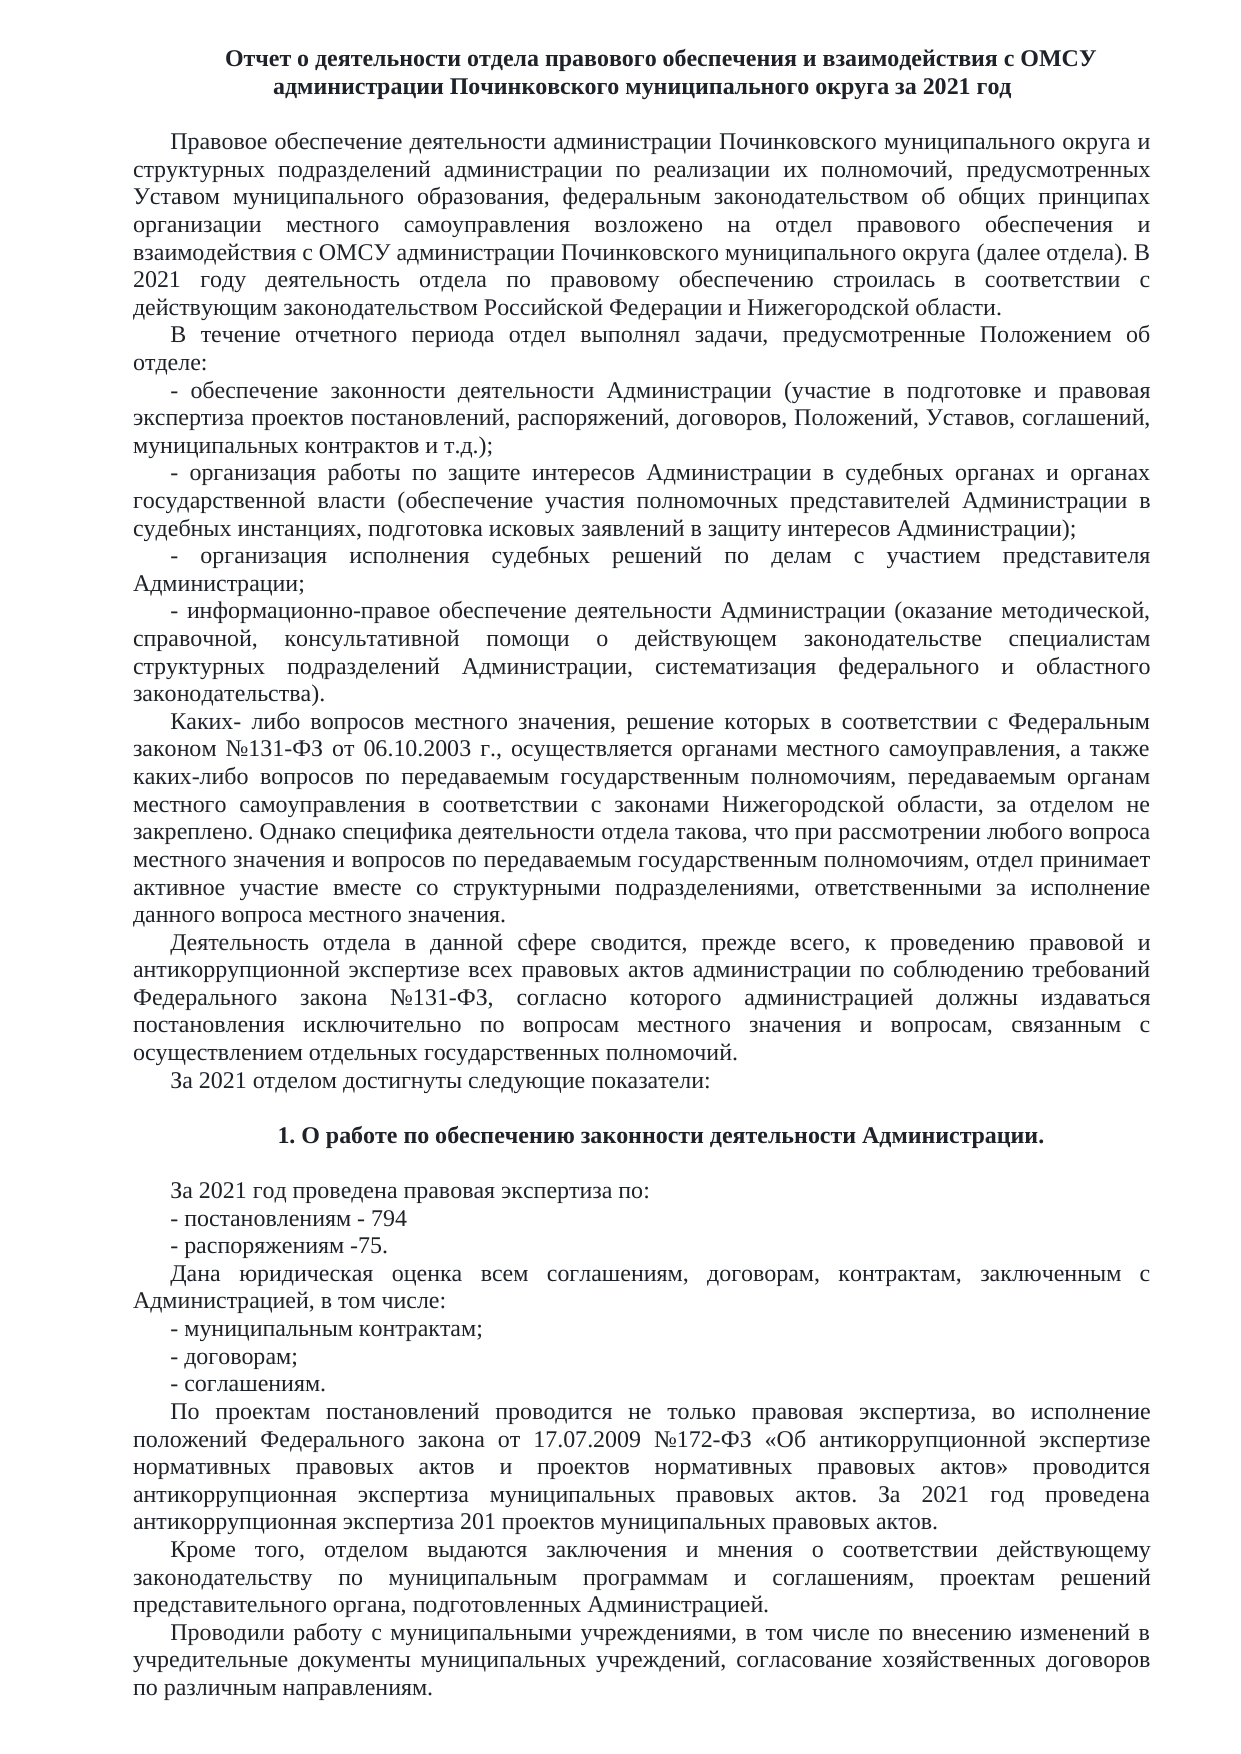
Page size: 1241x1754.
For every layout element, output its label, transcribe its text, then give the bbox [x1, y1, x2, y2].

text - распоряжениям -75. [133, 1231, 1152, 1259]
text Деятельность отдела в данной сфере сводится, прежде всего, к проведению правовой и антикоррупционной экспертизе всех правовых актов администрации по соблюдению требований Федерального закона №131-ФЗ, согласно которого администрацией должны издаваться постановления исключительно по вопросам местного значения и вопросам, связанным с осуществлением отдельных государственных полномочий. [133, 928, 1152, 1066]
text Кроме того, отделом выдаются заключения и мнения о соответствии действующему законодательству по муниципальным программам и соглашениям, проектам решений представительного органа, подготовленных Администрацией. [133, 1535, 1152, 1618]
text Дана юридическая оценка всем соглашениям, договорам, контрактам, заключенным с Администрацией, в том числе: [133, 1259, 1152, 1314]
text Каких- либо вопросов местного значения, решение которых в соответствии с Федеральным законом №131-ФЗ от 06.10.2003 г., осуществляется органами местного самоуправления, а также каких-либо вопросов по передаваемым государственным полномочиям, передаваемым органам местного самоуправления в соответствии с законами Нижегородской области, за отделом не закреплено. Однако специфика деятельности отдела такова, что при рассмотрении любого вопроса местного значения и вопросов по передаваемым государственным полномочиям, отдел принимает активное участие вместе со структурными подразделениями, ответственными за исполнение данного вопроса местного значения. [133, 707, 1152, 928]
text - соглашениям. [133, 1369, 1152, 1397]
text - постановлениям - 794 [133, 1204, 1152, 1231]
text В течение отчетного периода отдел выполнял задачи, предусмотренные Положением об отделе: [133, 320, 1152, 376]
text - обеспечение законности деятельности Администрации (участие в подготовке и правовая экспертиза проектов постановлений, распоряжений, договоров, Положений, Уставов, соглашений, муниципальных контрактов и т.д.); [133, 376, 1152, 458]
text - муниципальным контрактам; [133, 1314, 1152, 1342]
text - информационно-правое обеспечение деятельности Администрации (оказание методической, справочной, консультативной помощи о действующем законодательстве специалистам структурных подразделений Администрации, систематизация федерального и областного законодательства). [133, 596, 1152, 707]
text По проектам постановлений проводится не только правовая экспертиза, во исполнение положений Федерального закона от 17.07.2009 №172-ФЗ «Об антикоррупционной экспертизе нормативных правовых актов и проектов нормативных правовых актов» проводится антикоррупционная экспертиза муниципальных правовых актов. За 2021 год проведена антикоррупционная экспертиза 201 проектов муниципальных правовых актов. [133, 1397, 1152, 1535]
text 1. О работе по обеспечению законности деятельности Администрации. [133, 1121, 1152, 1148]
text За 2021 отделом достигнуты следующие показатели: [133, 1066, 1152, 1093]
text Проводили работу с муниципальными учреждениями, в том числе по внесению изменений в учредительные документы муниципальных учреждений, согласование хозяйственных договоров по различным направлениям. [133, 1618, 1152, 1701]
text Правовое обеспечение деятельности администрации Починковского муниципального округа и структурных подразделений администрации по реализации их полномочий, предусмотренных Уставом муниципального образования, федеральным законодательством об общих принципах организации местного самоуправления возложено на отдел правового обеспечения и взаимодействия с ОМСУ администрации Починковского муниципального округа (далее отдела). В 2021 году деятельность отдела по правовому обеспечению строилась в соответствии с действующим законодательством Российской Федерации и Нижегородской области. [133, 127, 1152, 320]
text Отчет о деятельности отдела правового обеспечения и взаимодействия с ОМСУ администрации Починковского муниципального округа за 2021 год [133, 44, 1152, 99]
text - организация исполнения судебных решений по делам с участием представителя Администрации; [133, 541, 1152, 596]
text - организация работы по защите интересов Администрации в судебных органах и органах государственной власти (обеспечение участия полномочных представителей Администрации в судебных инстанциях, подготовка исковых заявлений в защиту интересов Администрации); [133, 458, 1152, 541]
text За 2021 год проведена правовая экспертиза по: [133, 1176, 1152, 1204]
text - договорам; [133, 1342, 1152, 1369]
